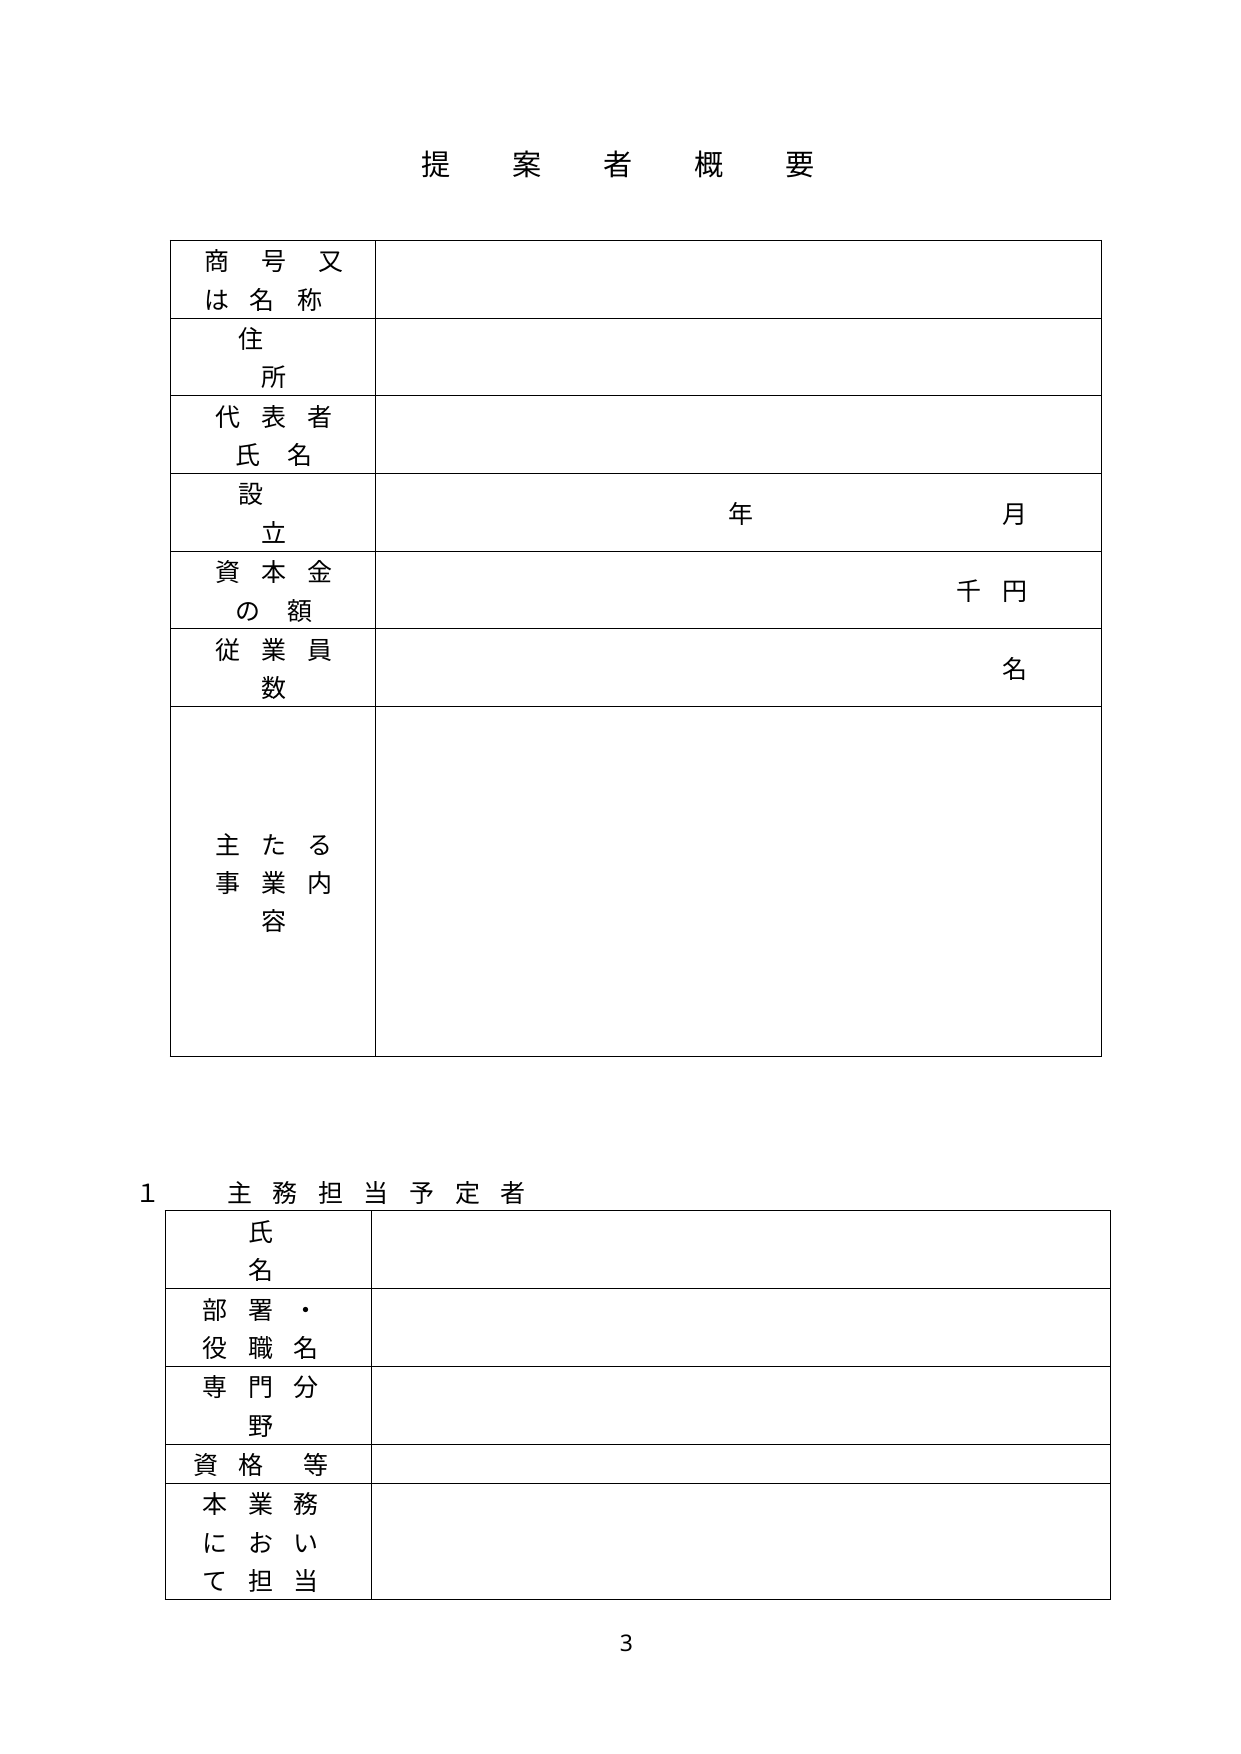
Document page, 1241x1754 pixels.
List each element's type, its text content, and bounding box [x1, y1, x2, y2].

table_header [376, 241, 1101, 317]
table_cell 名 [376, 629, 1101, 706]
table_cell 部署・役職名 [166, 1289, 371, 1366]
table_cell 住所 [171, 319, 375, 395]
table_cell 年 月 [376, 474, 1101, 551]
table_cell [372, 1445, 1110, 1483]
table_cell 代表者氏名 [171, 396, 375, 473]
table_cell 専門分野 [166, 1367, 371, 1443]
table_cell 資本金の額 [171, 552, 375, 628]
table_cell [372, 1484, 1110, 1599]
text 提 案 者 概 要 [136, 125, 1116, 201]
table_cell 本業務において担当する内容 [166, 1484, 371, 1599]
table_header 氏 名 [166, 1211, 371, 1288]
table_cell 主たる事業内容 [171, 707, 375, 1056]
table_cell [376, 396, 1101, 473]
table_cell 資格等 [166, 1445, 371, 1483]
table_cell [376, 319, 1101, 395]
table_header [372, 1211, 1110, 1288]
table_cell 従業員数 [171, 629, 375, 706]
table_cell 千円 [376, 552, 1101, 628]
text １ 主務担当予定者 [136, 1172, 1116, 1210]
table_header 商号又は名称 [171, 241, 375, 317]
table_cell 設立 [171, 474, 375, 551]
table_cell [372, 1289, 1110, 1366]
table_cell [376, 707, 1101, 1056]
table_cell [372, 1367, 1110, 1443]
